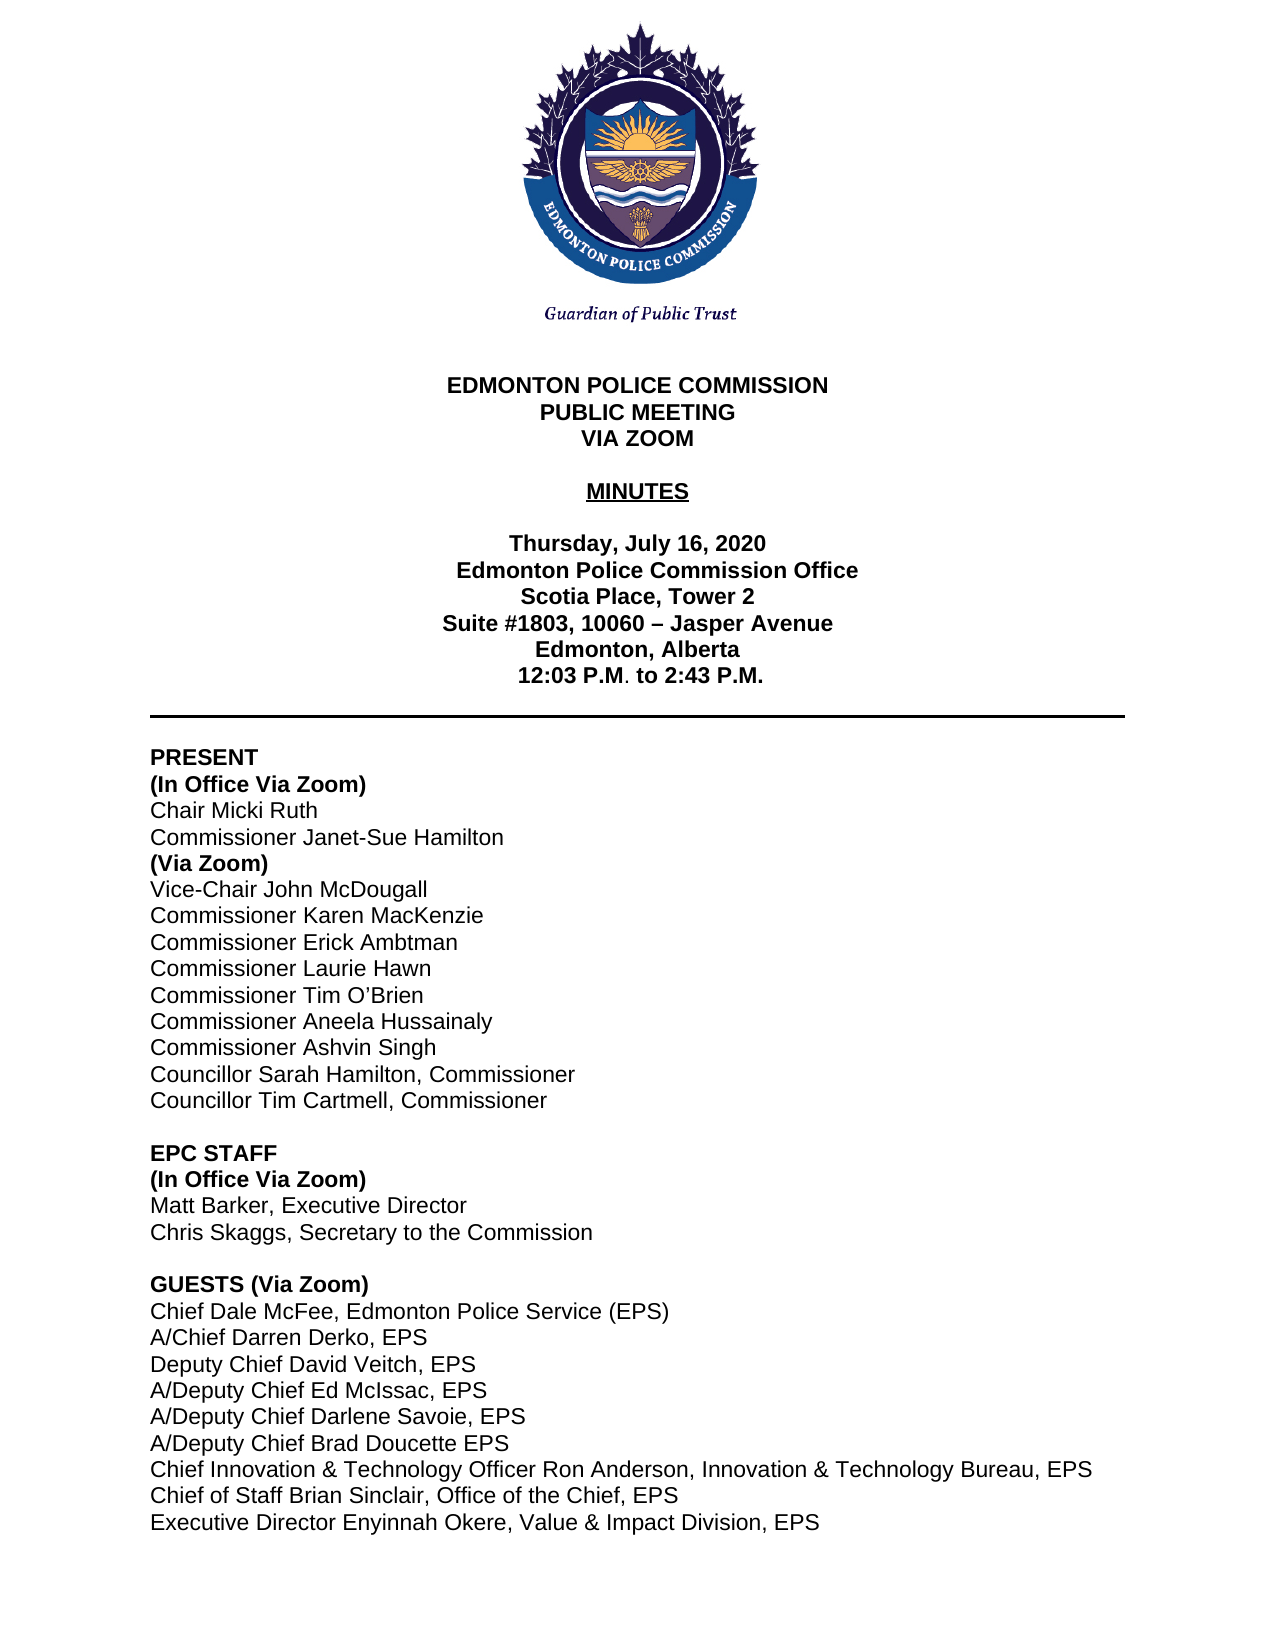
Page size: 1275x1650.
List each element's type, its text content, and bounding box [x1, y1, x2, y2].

text Deputy Chief David Veitch, EPS [150, 1351, 1125, 1377]
text Vice-Chair John McDougall [150, 876, 1125, 902]
text EPC STAFF [150, 1140, 1125, 1166]
text MINUTES [150, 478, 1125, 504]
text Executive Director Enyinnah Okere, Value & Impact Division, EPS [150, 1509, 1125, 1535]
text Suite #1803, 10060 – Jasper Avenue [150, 609, 1125, 636]
text 12:03 P.M. to 2:43 P.M. [150, 662, 1125, 688]
text GUESTS (Via Zoom) [150, 1271, 1125, 1298]
text Edmonton Police Commission Office [150, 557, 1125, 583]
text (Via Zoom) [150, 850, 1125, 876]
text PRESENT [150, 744, 1125, 771]
text A/Chief Darren Derko, EPS [150, 1324, 1125, 1351]
text Chair Micki Ruth [150, 797, 1125, 823]
text Chief Innovation & Technology Officer Ron Anderson, Innovation & Technology Bureau, EPS [150, 1456, 1125, 1482]
text Matt Barker, Executive Director [150, 1192, 1125, 1219]
text VIA ZOOM [150, 425, 1125, 451]
text (In Office Via Zoom) [150, 771, 1125, 797]
text A/Deputy Chief Darlene Savoie, EPS [150, 1403, 1125, 1429]
picture [518, 20, 762, 326]
text Scotia Place, Tower 2 [150, 583, 1125, 609]
text A/Deputy Chief Ed McIssac, EPS [150, 1377, 1125, 1403]
text Commissioner Tim O’Brien [150, 982, 1125, 1008]
text Commissioner Ashvin Singh [150, 1034, 1125, 1061]
text Edmonton, Alberta [150, 636, 1125, 662]
text Councillor Sarah Hamilton, Commissioner [150, 1061, 1125, 1087]
text Chris Skaggs, Secretary to the Commission [150, 1219, 1125, 1245]
text Councillor Tim Cartmell, Commissioner [150, 1087, 1125, 1113]
text Commissioner Janet-Sue Hamilton [150, 823, 1125, 850]
text Chief of Staff Brian Sinclair, Office of the Chief, EPS [150, 1482, 1125, 1509]
text A/Deputy Chief Brad Doucette EPS [150, 1429, 1125, 1456]
text Commissioner Karen MacKenzie [150, 902, 1125, 929]
text Chief Dale McFee, Edmonton Police Service (EPS) [150, 1298, 1125, 1324]
text EDMONTON POLICE COMMISSION [150, 372, 1125, 399]
text Commissioner Erick Ambtman [150, 929, 1125, 955]
text Commissioner Aneela Hussainaly [150, 1008, 1125, 1034]
text (In Office Via Zoom) [150, 1166, 1125, 1192]
text Commissioner Laurie Hawn [150, 955, 1125, 982]
text PUBLIC MEETING [150, 399, 1125, 425]
text Thursday, July 16, 2020 [150, 530, 1125, 557]
